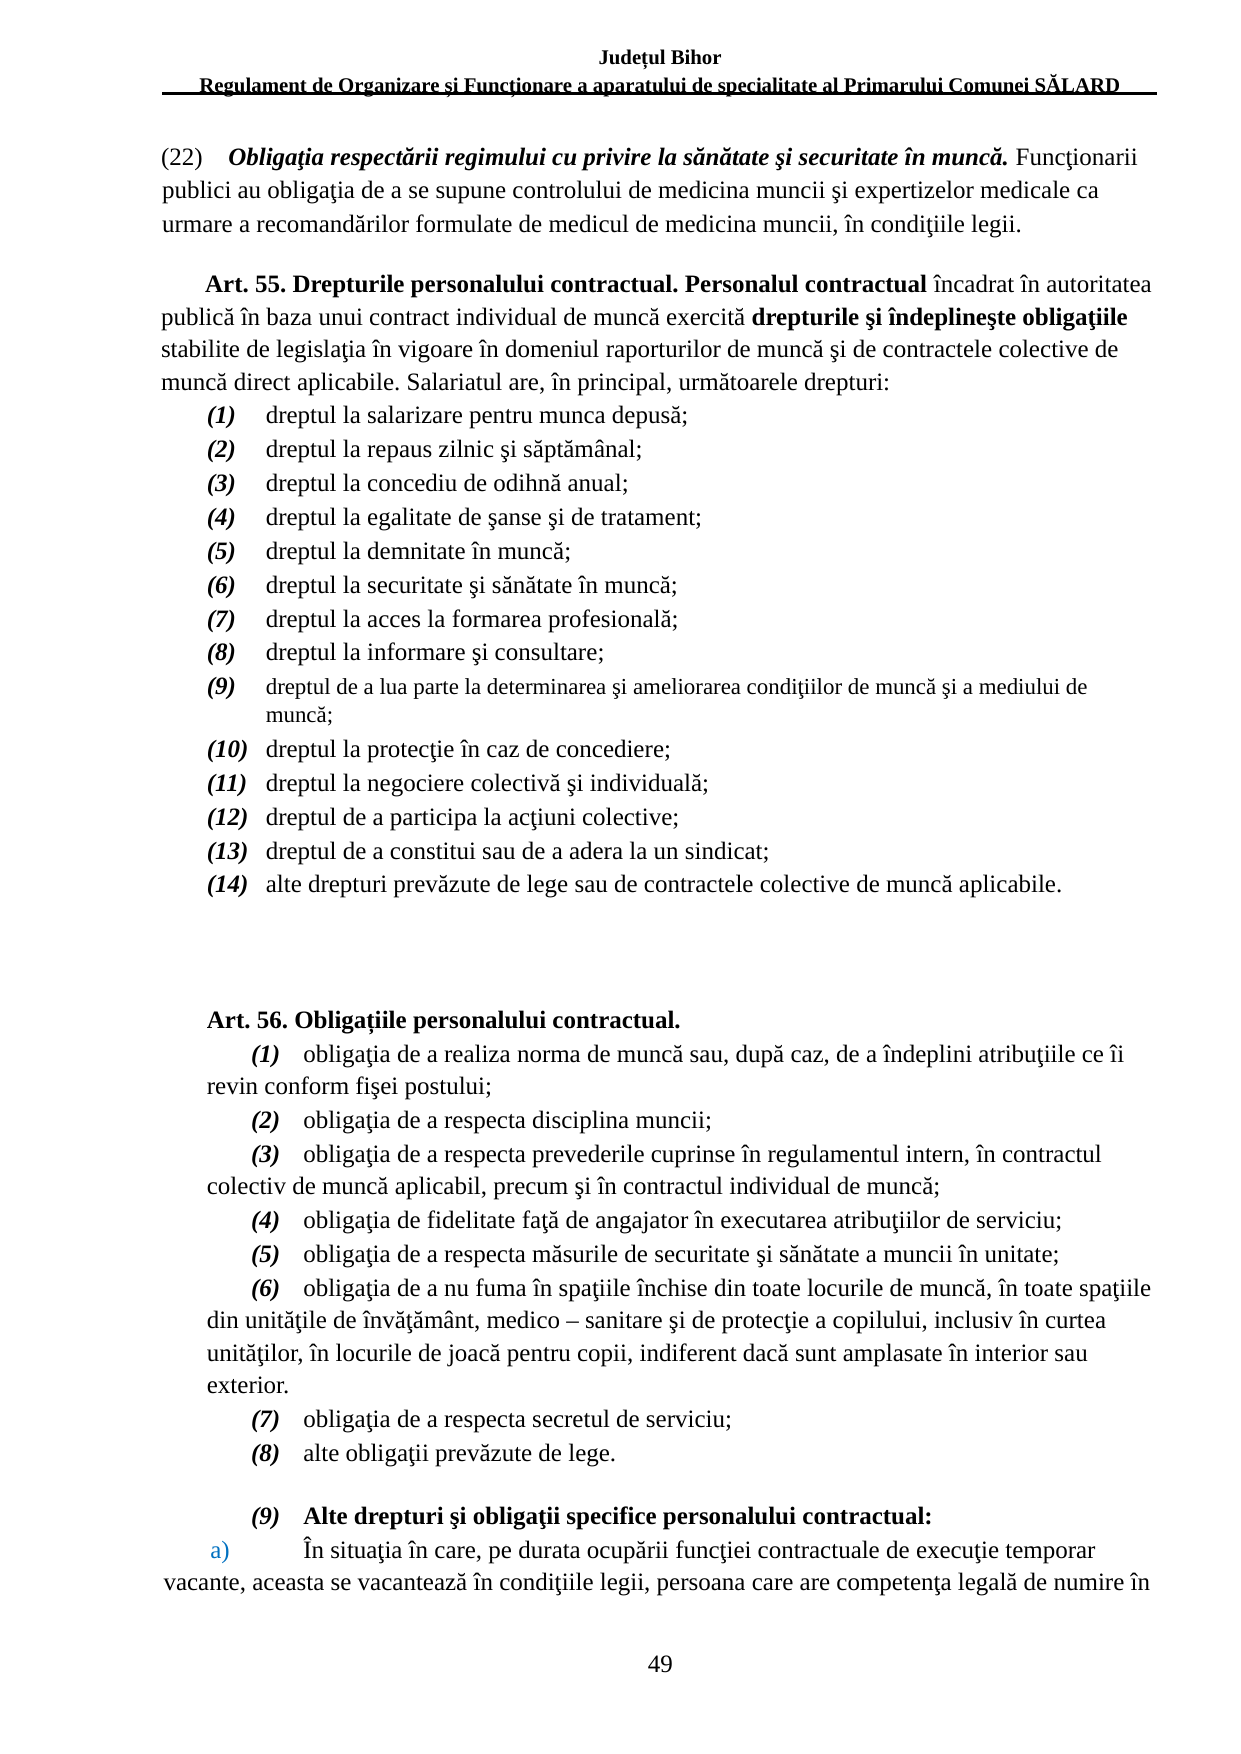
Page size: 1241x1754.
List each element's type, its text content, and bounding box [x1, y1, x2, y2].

list dreptul la salarizare pentru munca depusă; [207, 401, 1159, 429]
list dreptul de a constitui sau de a adera la un sindicat; [207, 836, 1159, 864]
list alte obligaţii prevăzute de lege. [207, 1438, 1159, 1467]
list obligaţia de a respecta prevederile cuprinse în regulamentul intern, în contractul colectiv de muncă aplicabil, precum şi în contractul individual de muncă; [207, 1139, 1159, 1200]
list dreptul la informare şi consultare; [207, 637, 1159, 666]
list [163, 1535, 1165, 1596]
list dreptul la concediu de odihnă anual; [207, 468, 1159, 497]
list obligaţia de a realiza norma de muncă sau, după caz, de a îndeplini atribuţiile ce îi revin conform fişei postului; [207, 1039, 1159, 1100]
list obligaţia de fidelitate faţă de angajator în executarea atribuţiilor de serviciu; [207, 1205, 1159, 1234]
list dreptul la repaus zilnic şi săptămânal; [207, 434, 1159, 463]
text Art. 55. Drepturile personalului contractual. Personalul contractual încadrat în autoritatea publică în baza unui contract individual de muncă exercită drepturile şi îndeplineşte obligaţiile stabilite de legislaţia în vigoare în domeniul raporturilor de muncă şi de contractele colective de muncă direct aplicabile. Salariatul are, în principal, următoarele drepturi: [161, 269, 1159, 395]
list obligaţia de a respecta secretul de serviciu; [207, 1404, 1159, 1433]
list alte drepturi prevăzute de lege sau de contractele colective de muncă aplicabile. [207, 869, 1159, 898]
list obligaţia de a nu fuma în spaţiile închise din toate locurile de muncă, în toate spaţiile din unităţile de învăţământ, medico – sanitare şi de protecţie a copilului, inclusiv în curtea unităţilor, în locurile de joacă pentru copii, indiferent dacă sunt amplasate în interior sau exterior. [207, 1273, 1159, 1399]
list obligaţia de a respecta măsurile de securitate şi sănătate a muncii în unitate; [207, 1239, 1159, 1268]
list dreptul la securitate şi sănătate în muncă; [207, 570, 1159, 598]
list dreptul la acces la formarea profesională; [207, 604, 1159, 632]
list dreptul la egalitate de şanse şi de tratament; [207, 502, 1159, 531]
list dreptul la protecţie în caz de concediere; [207, 734, 1159, 763]
list obligaţia de a respecta disciplina muncii; [207, 1105, 1159, 1134]
text Art. 56. Obligațiile personalului contractual. [207, 1005, 1159, 1034]
list Obligaţia respectării regimului cu privire la sănătate şi securitate în muncă. Funcţionarii publici au obligaţia de a se supune controlului de medicina muncii şi expertizelor medicale ca urmare a recomandărilor formulate de medicul de medicina muncii, în condiţiile legii. [161, 142, 1161, 238]
list Alte drepturi şi obligaţii specifice personalului contractual: [207, 1501, 1159, 1530]
list dreptul la negociere colectivă şi individuală; [207, 768, 1159, 797]
list dreptul de a participa la acţiuni colective; [207, 802, 1159, 831]
list dreptul la demnitate în muncă; [207, 536, 1159, 565]
list dreptul de a lua parte la determinarea şi ameliorarea condiţiilor de muncă şi a mediului de muncă; [207, 671, 1159, 727]
